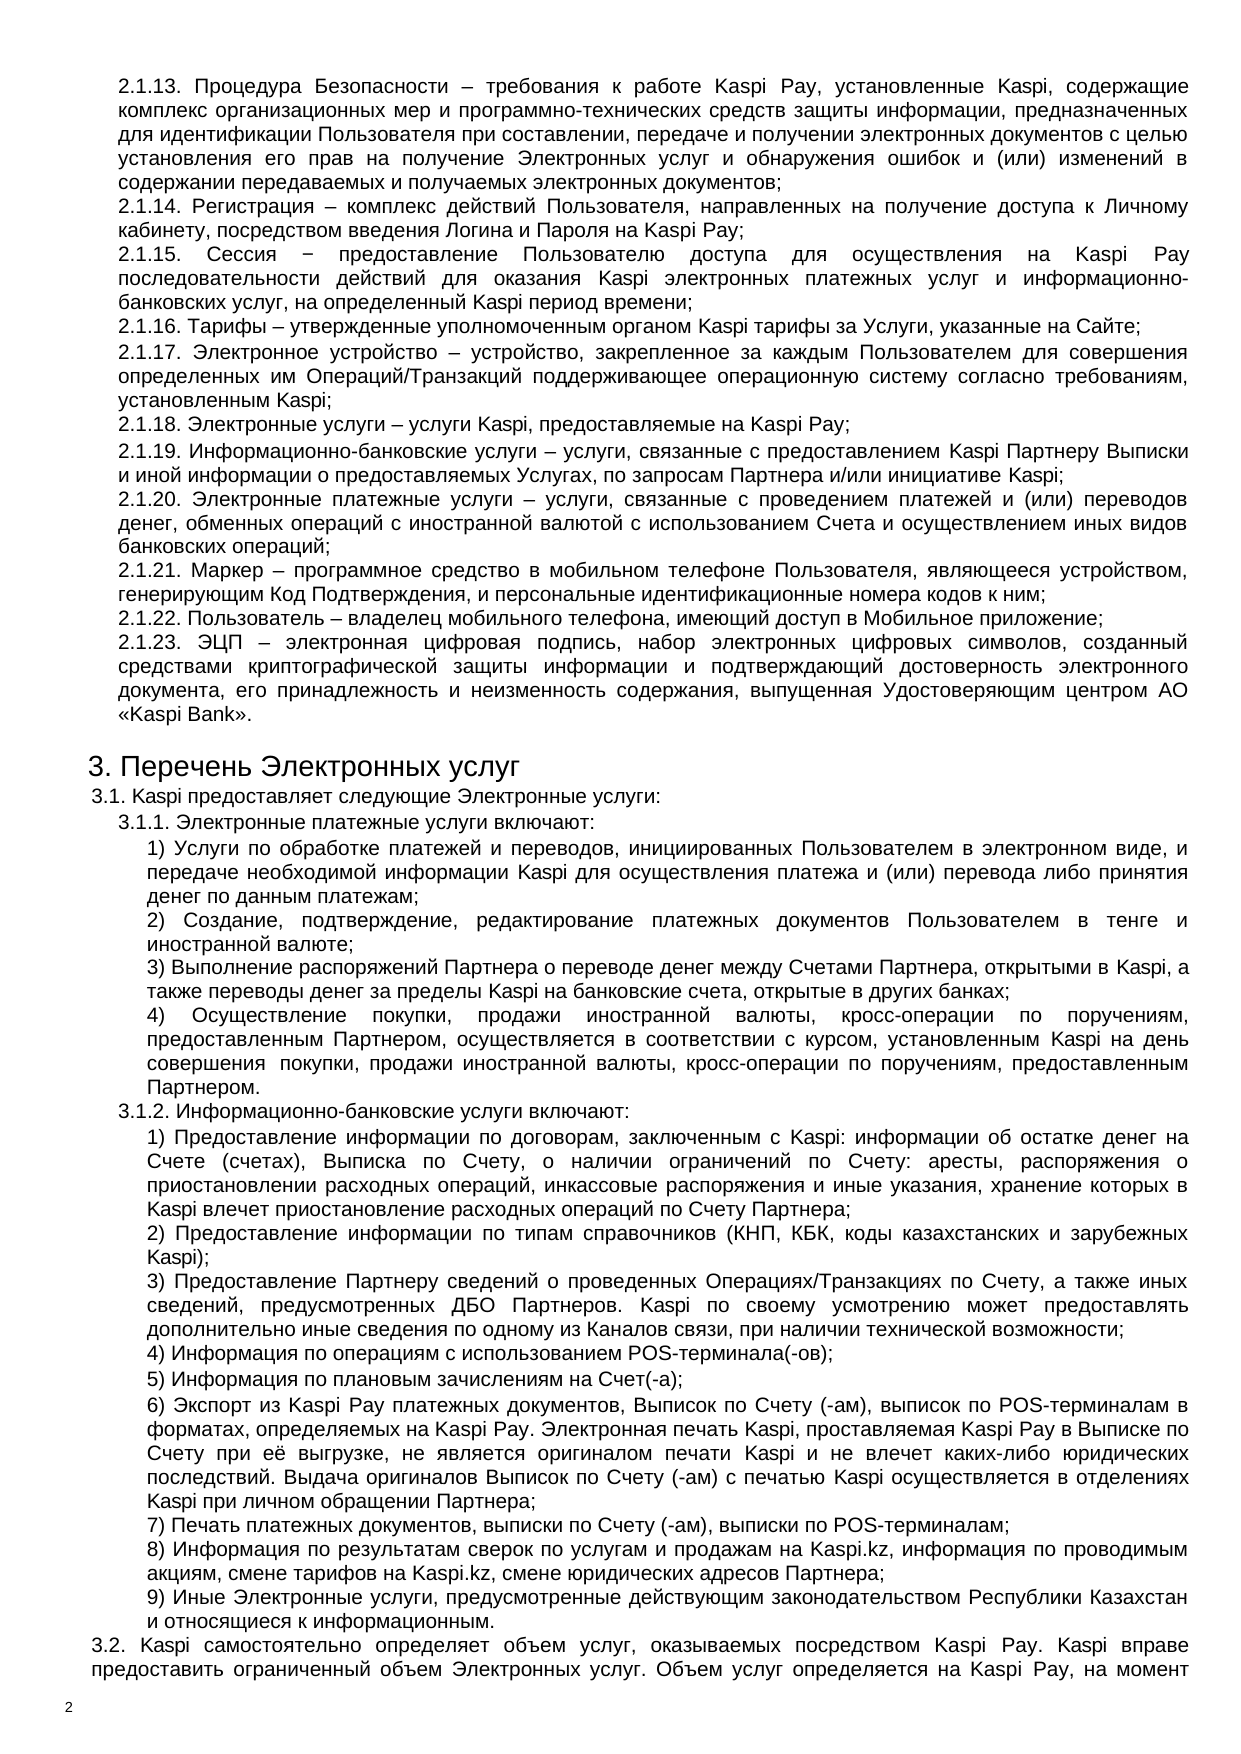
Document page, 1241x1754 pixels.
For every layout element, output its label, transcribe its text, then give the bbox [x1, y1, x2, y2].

table_cell 2.1.20. Электронные платежные услуги – услуги, связанные с проведением платежей и (или) переводов денег, обменных операций с иностранной валютой с использованием Счета и осуществлением иных видов банковских операций; 2.1.21. Маркер – программное средство в мобильном телефоне Пользователя, являющееся устройством, генерирующим Код Подтверждения, и персональные идентификационные номера кодов к ним; 2.1.22. Пользователь – владелец мобильного телефона, имеющий доступ в Мобильное приложение; 2.1.23. ЭЦП – электронная цифровая подпись, набор электронных цифровых символов, созданный средствами криптографической защиты информации и подтверждающий достоверность электронного документа, его принадлежность и неизменность содержания, выпущенная Удостоверяющим центром АО «Kaspi Bank». [67, 486, 1204, 750]
table_cell 2.1.13. Процедура Безопасности – требования к работе Kaspi Pay, установленные Kaspi, содержащие комплекс организационных мер и программно-технических средств защиты информации, предназначенных для идентификации Пользователя при составлении, передаче и получении электронных документов с целью установления его прав на получение Электронных услуг и обнаружения ошибок и (или) изменений в содержании передаваемых и получаемых электронных документов; [67, 74, 1204, 194]
table_cell 2.1.14. Регистрация – комплекс действий Пользователя, направленных на получение доступа к Личному кабинету, посредством введения Логина и Пароля на Kaspi Pay; [67, 194, 1204, 242]
table_cell 3.1.2. Информационно-банковские услуги включают: [67, 1099, 1204, 1125]
table_cell 2.1.16. Тарифы – утвержденные уполномоченным органом Kaspi тарифы за Услуги, указанные на Сайте; [67, 314, 1204, 340]
table_cell 3. Перечень Электронных услуг [67, 750, 1204, 783]
table_cell 2.1.15. Сессия − предоставление Пользователю доступа для осуществления на Kaspi Pay последовательности действий для оказания Kaspi электронных платежных услуг и информационно- банковских услуг, на определенный Kaspi период времени; [67, 242, 1204, 314]
table_cell 7) Печать платежных документов, выписки по Счету (-ам), выписки по POS-терминалам; 8) Информация по результатам сверок по услугам и продажам на Kaspi.kz, информация по проводимым акциям, смене тарифов на Kaspi.kz, смене юридических адресов Партнера; [67, 1513, 1204, 1585]
table_cell 6) Экспорт из Kaspi Pay платежных документов, Выписок по Счету (-ам), выписок по POS-терминалам в форматах, определяемых на Kaspi Pay. Электронная печать Kaspi, проставляемая Kaspi Pay в Выписке по Счету при её выгрузке, не является оригиналом печати Kaspi и не влечет каких-либо юридических последствий. Выдача оригиналов Выписок по Счету (-ам) с печатью Kaspi осуществляется в отделениях Kaspi при личном обращении Партнера; [67, 1393, 1204, 1513]
table_cell 3.1.1. Электронные платежные услуги включают: [67, 810, 1204, 836]
table_cell 2.1.17. Электронное устройство – устройство, закрепленное за каждым Пользователем для совершения определенных им Операций/Транзакций поддерживающее операционную систему согласно требованиям, установленным Kaspi; [67, 340, 1204, 412]
table_cell 4) Информация по операциям с использованием POS-терминала(-ов); [67, 1341, 1204, 1367]
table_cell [67, 1633, 1204, 1704]
table_cell 3) Выполнение распоряжений Партнера о переводе денег между Счетами Партнера, открытыми в Kaspi, а также переводы денег за пределы Kaspi на банковские счета, открытые в других банках; [67, 956, 1204, 1003]
table_cell 1) Предоставление информации по договорам, заключенным с Kaspi: информации об остатке денег на Счете (счетах), Выписка по Счету, о наличии ограничений по Счету: аресты, распоряжения о приостановлении расходных операций, инкассовые распоряжения и иные указания, хранение которых в Kaspi влечет приостановление расходных операций по Счету Партнера; [67, 1125, 1204, 1221]
table_cell 2.1.19. Информационно-банковские услуги – услуги, связанные с предоставлением Kaspi Партнеру Выписки и иной информации о предоставляемых Услугах, по запросам Партнера и/или инициативе Kaspi; [67, 439, 1204, 486]
table_cell 1) Услуги по обработке платежей и переводов, инициированных Пользователем в электронном виде, и передаче необходимой информации Kaspi для осуществления платежа и (или) перевода либо принятия денег по данным платежам; [67, 836, 1204, 908]
table_cell 9) Иные Электронные услуги, предусмотренные действующим законодательством Республики Казахстан и относящиеся к информационным. [67, 1585, 1204, 1633]
table_cell 2) Создание, подтверждение, редактирование платежных документов Пользователем в тенге и иностранной валюте; [67, 909, 1204, 956]
table_cell 4) Осуществление покупки, продажи иностранной валюты, кросс-операции по поручениям, предоставленным Партнером, осуществляется в соответствии с курсом, установленным Kaspi на день совершения покупки, продажи иностранной валюты, кросс-операции по поручениям, предоставленным Партнером. [67, 1003, 1204, 1098]
table_cell 3) Предоставление Партнеру сведений о проведенных Операциях/Транзакциях по Счету, а также иных сведений, предусмотренных ДБО Партнеров. Kaspi по своему усмотрению может предоставлять дополнительно иные сведения по одному из Каналов связи, при наличии технической возможности; [67, 1269, 1204, 1341]
table_cell 3.1. Kaspi предоставляет следующие Электронные услуги: [67, 783, 1204, 810]
table_cell 5) Информация по плановым зачислениям на Счет(-а); [67, 1367, 1204, 1393]
table_cell 2) Предоставление информации по типам справочников (КНП, КБК, коды казахстанских и зарубежных Kaspi); [67, 1221, 1204, 1269]
table_cell 2.1.18. Электронные услуги – услуги Kaspi, предоставляемые на Kaspi Pay; [67, 412, 1204, 438]
